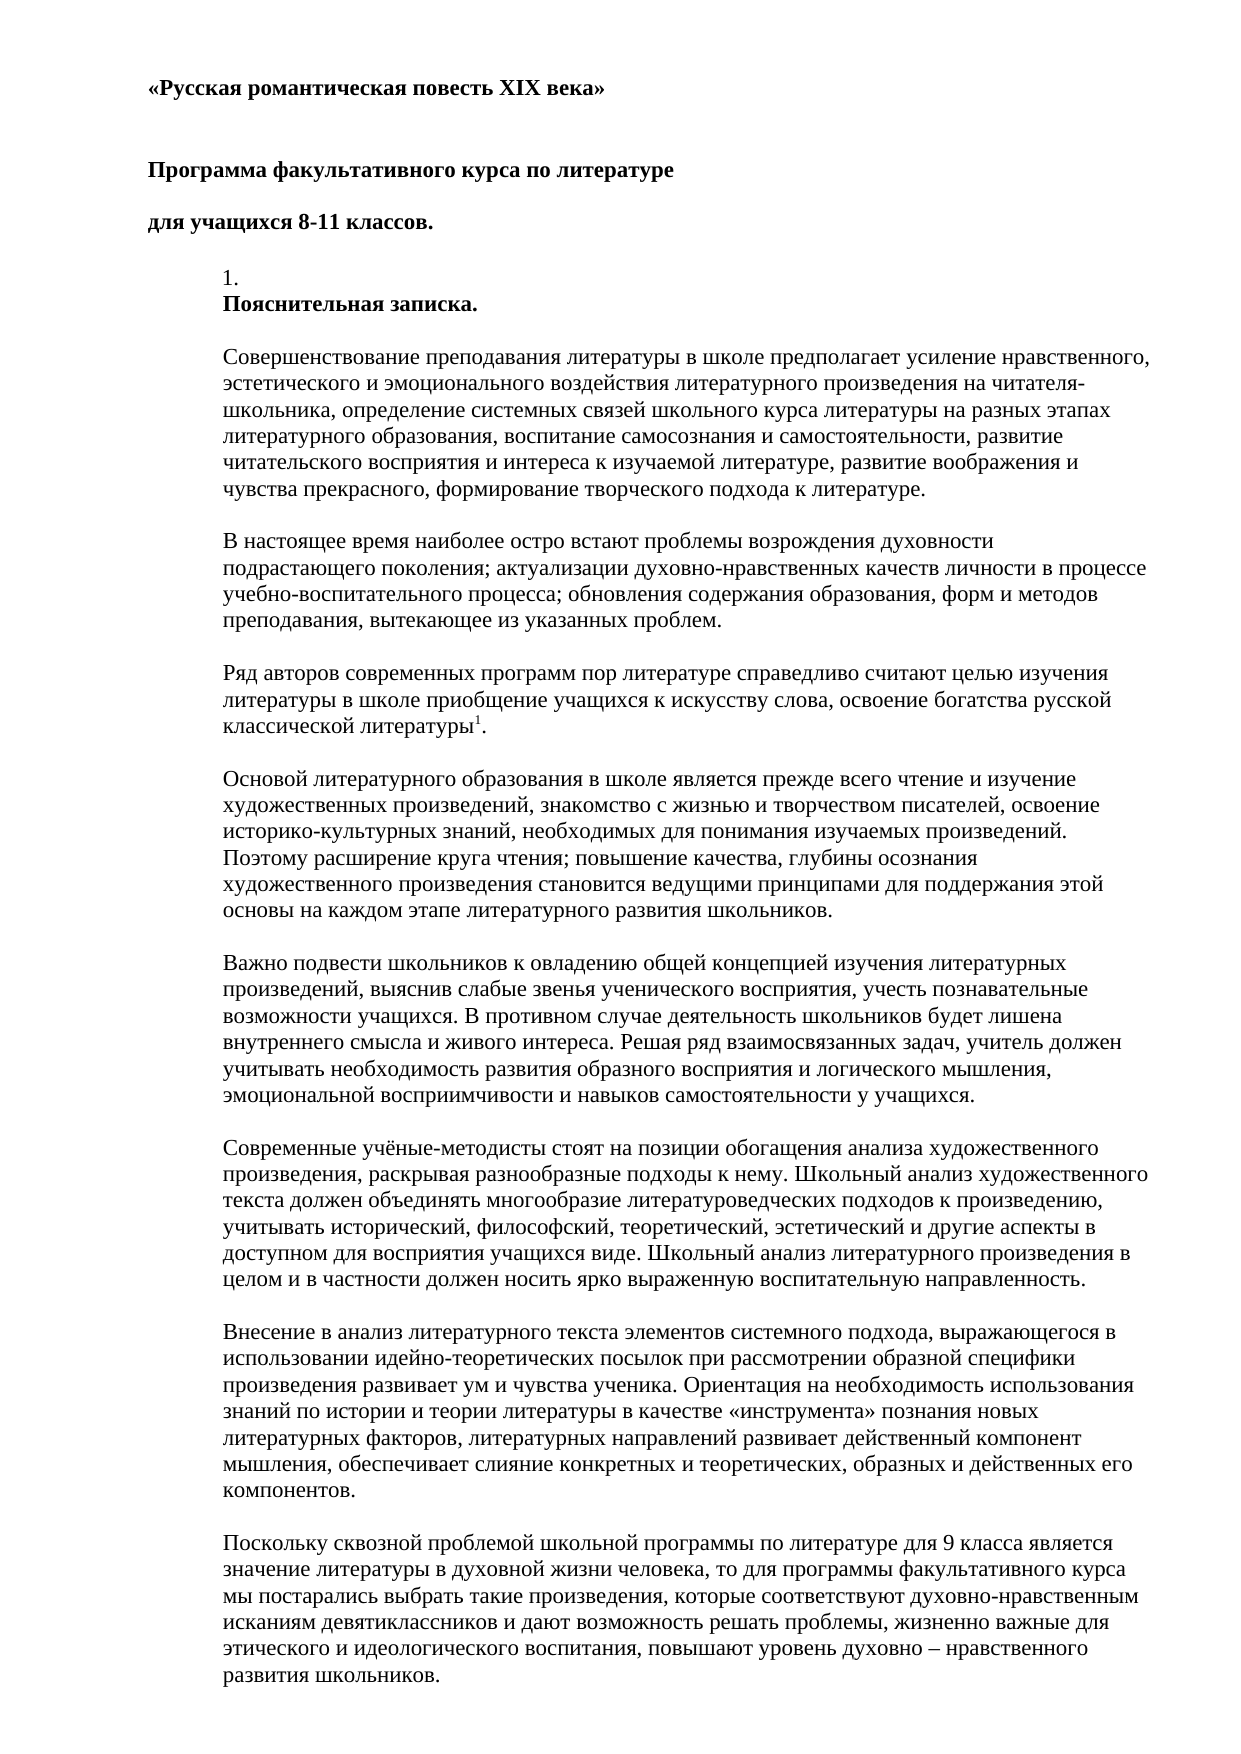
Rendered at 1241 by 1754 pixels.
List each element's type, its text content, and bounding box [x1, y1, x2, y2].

text Программа факультативного курса по литературе для учащихся 8-11 классов. [148, 129, 1152, 235]
list Пояснительная записка. Совершенствование преподавания литературы в школе предполагает усиление нравственного, эстетического и эмоционального воздействия литературного произведения на читателя-школьника, определение системных связей школьного курса литературы на разных этапах литературного образования, воспитание самосознания и самостоятельности, развитие читательского восприятия и интереса к изучаемой литературе, развитие воображения и чувства прекрасного, формирование творческого подхода к литературе. В настоящее время наиболее остро встают проблемы возрождения духовности подрастающего поколения; актуализации духовно-нравственных качеств личности в процессе учебно-воспитательного процесса; обновления содержания образования, форм и методов преподавания, вытекающее из указанных проблем. Ряд авторов современных программ пор литературе справедливо считают целью изучения литературы в школе приобщение учащихся к искусству слова, освоение богатства русской классической литературы1. Основой литературного образования в школе является прежде всего чтение и изучение художественных произведений, знакомство с жизнью и творчеством писателей, освоение историко-культурных знаний, необходимых для понимания изучаемых произведений. Поэтому расширение круга чтения; повышение качества, глубины осознания художественного произведения становится ведущими принципами для поддержания этой основы на каждом этапе литературного развития школьников. Важно подвести школьников к овладению общей концепцией изучения литературных произведений, выяснив слабые звенья ученического восприятия, учесть познавательные возможности учащихся. В противном случае деятельность школьников будет лишена внутреннего смысла и живого интереса. Решая ряд взаимосвязанных задач, учитель должен учитывать необходимость развития образного восприятия и логического мышления, эмоциональной восприимчивости и навыков самостоятельности у учащихся. Современные учёные-методисты стоят на позиции обогащения анализа художественного произведения, раскрывая разнообразные подходы к нему. Школьный анализ художественного текста должен объединять многообразие литературоведческих подходов к произведению, учитывать исторический, философский, теоретический, эстетический и другие аспекты в доступном для восприятия учащихся виде. Школьный анализ литературного произведения в целом и в частности должен носить ярко выраженную воспитательную направленность. Внесение в анализ литературного текста элементов системного подхода, выражающегося в использовании идейно-теоретических посылок при рассмотрении образной специфики произведения развивает ум и чувства ученика. Ориентация на необходимость использования знаний по истории и теории литературы в качестве «инструмента» познания новых литературных факторов, литературных направлений развивает действенный компонент мышления, обеспечивает слияние конкретных и теоретических, образных и действенных его компонентов. Поскольку сквозной проблемой школьной программы по литературе для 9 класса является значение литературы в духовной жизни человека, то для программы факультативного курса мы постарались выбрать такие произведения, которые соответствуют духовно-нравственным исканиям девятиклассников и дают возможность решать проблемы, жизненно важные для этического и идеологического воспитания, повышают уровень духовно – нравственного развития школьников. [222, 264, 1152, 1687]
text «Русская романтическая повесть XIX века» [148, 74, 1152, 100]
